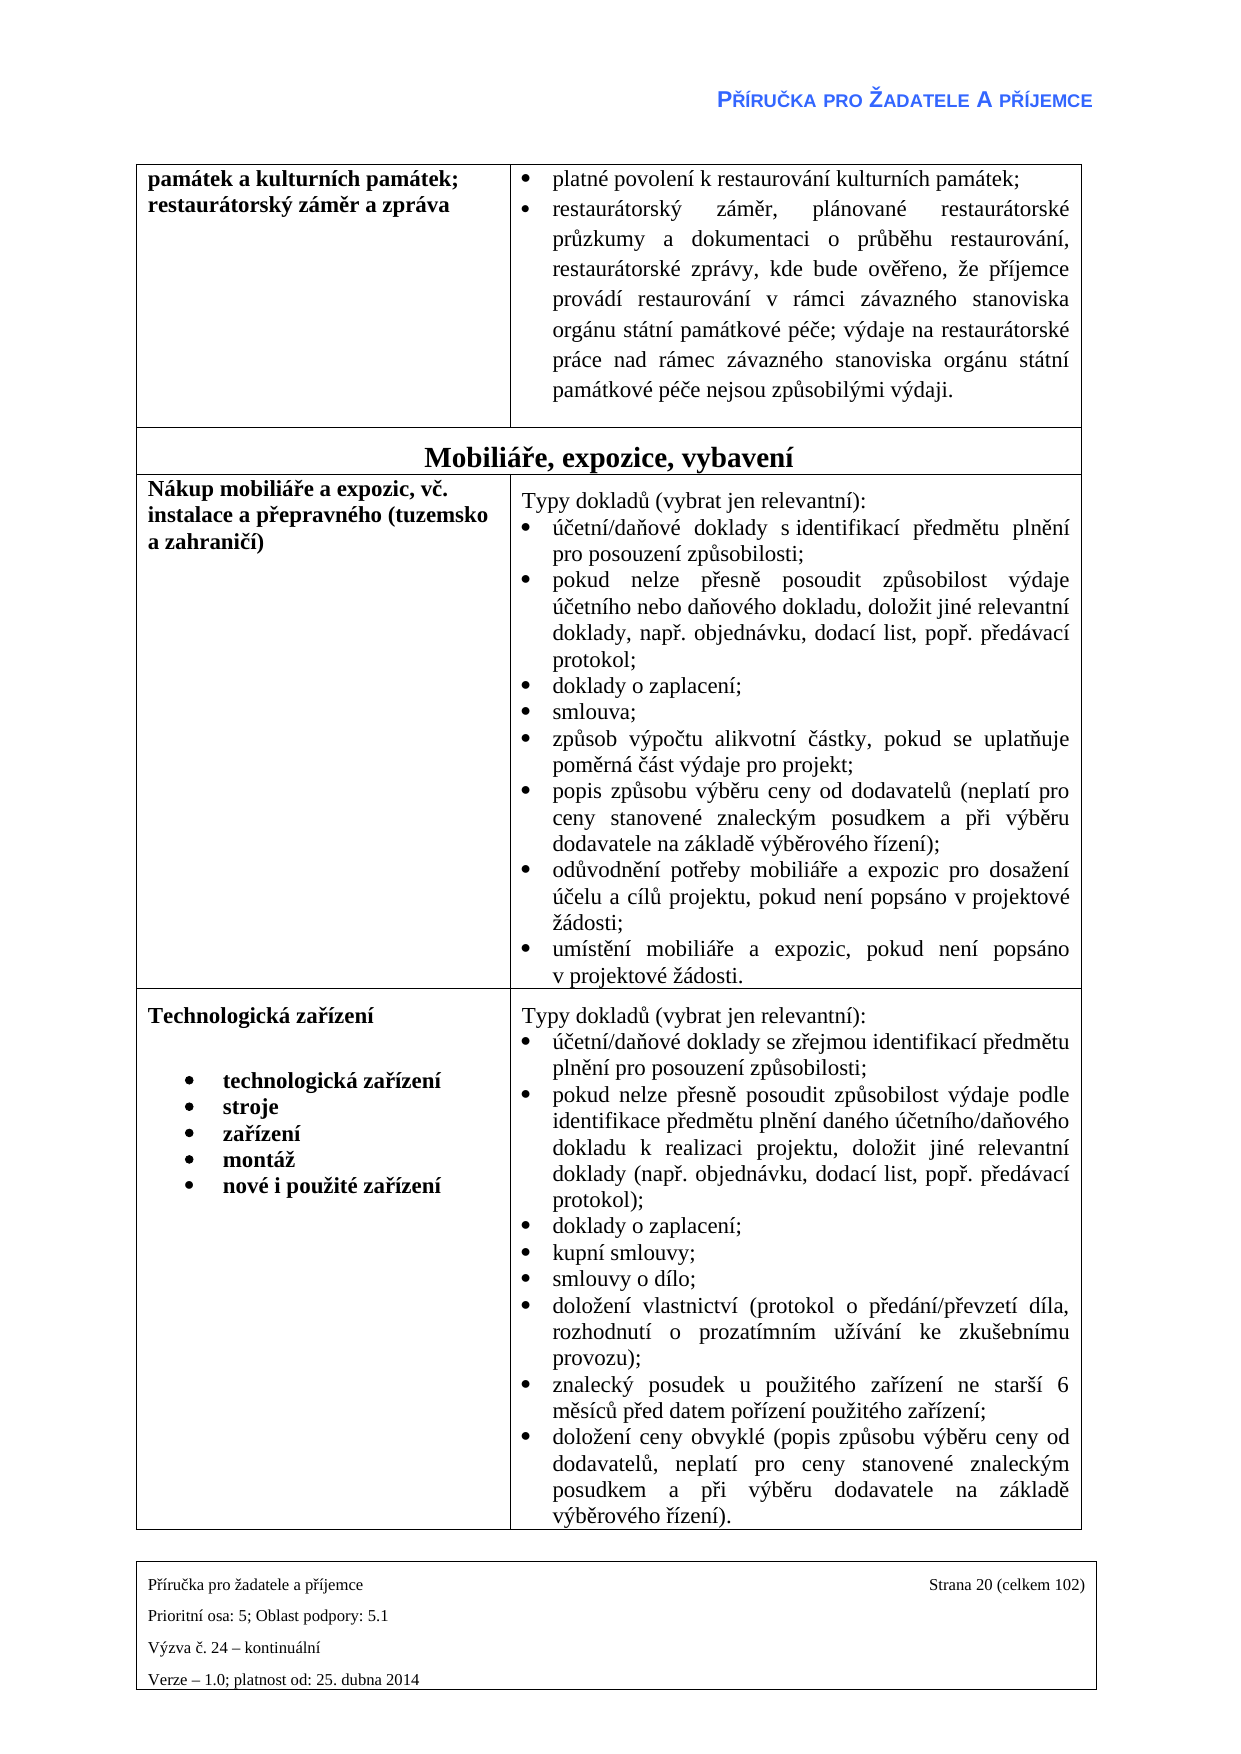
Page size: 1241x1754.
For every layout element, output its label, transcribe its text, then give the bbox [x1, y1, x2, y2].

table_cell Technologická zařízení technologická zařízení stroje zařízení montáž nové i použité zařízení [137, 989, 510, 1529]
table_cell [511, 165, 1081, 427]
table_cell Nákup mobiliáře a expozic, vč. instalace a přepravného (tuzemsko a zahraničí) [137, 475, 510, 988]
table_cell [137, 165, 510, 427]
table_cell Typy dokladů (vybrat jen relevantní): účetní/daňové doklady se zřejmou identifikací předmětu plnění pro posouzení způsobilosti; pokud nelze přesně posoudit způsobilost výdaje podle identifikace předmětu plnění daného účetního/daňového dokladu k realizaci projektu, doložit jiné relevantní doklady (např. objednávku, dodací list, popř. předávací protokol); doklady o zaplacení; kupní smlouvy; smlouvy o dílo; doložení vlastnictví (protokol o předání/převzetí díla, rozhodnutí o prozatímním užívání ke zkušebnímu provozu); znalecký posudek u použitého zařízení ne starší 6 měsíců před datem pořízení použitého zařízení; doložení ceny obvyklé (popis způsobu výběru ceny od dodavatelů, neplatí pro ceny stanovené znaleckým posudkem a při výběru dodavatele na základě výběrového řízení). [511, 989, 1081, 1529]
table_cell Mobiliáře, expozice, vybavení [137, 428, 1081, 474]
table_cell Typy dokladů (vybrat jen relevantní): účetní/daňové doklady s identifikací předmětu plnění pro posouzení způsobilosti; pokud nelze přesně posoudit způsobilost výdaje účetního nebo daňového dokladu, doložit jiné relevantní doklady, např. objednávku, dodací list, popř. předávací protokol; doklady o zaplacení; smlouva; způsob výpočtu alikvotní částky, pokud se uplatňuje poměrná část výdaje pro projekt; popis způsobu výběru ceny od dodavatelů (neplatí pro ceny stanovené znaleckým posudkem a při výběru dodavatele na základě výběrového řízení); odůvodnění potřeby mobiliáře a expozic pro dosažení účelu a cílů projektu, pokud není popsáno v projektové žádosti; umístění mobiliáře a expozic, pokud není popsáno v projektové žádosti. [511, 475, 1081, 988]
